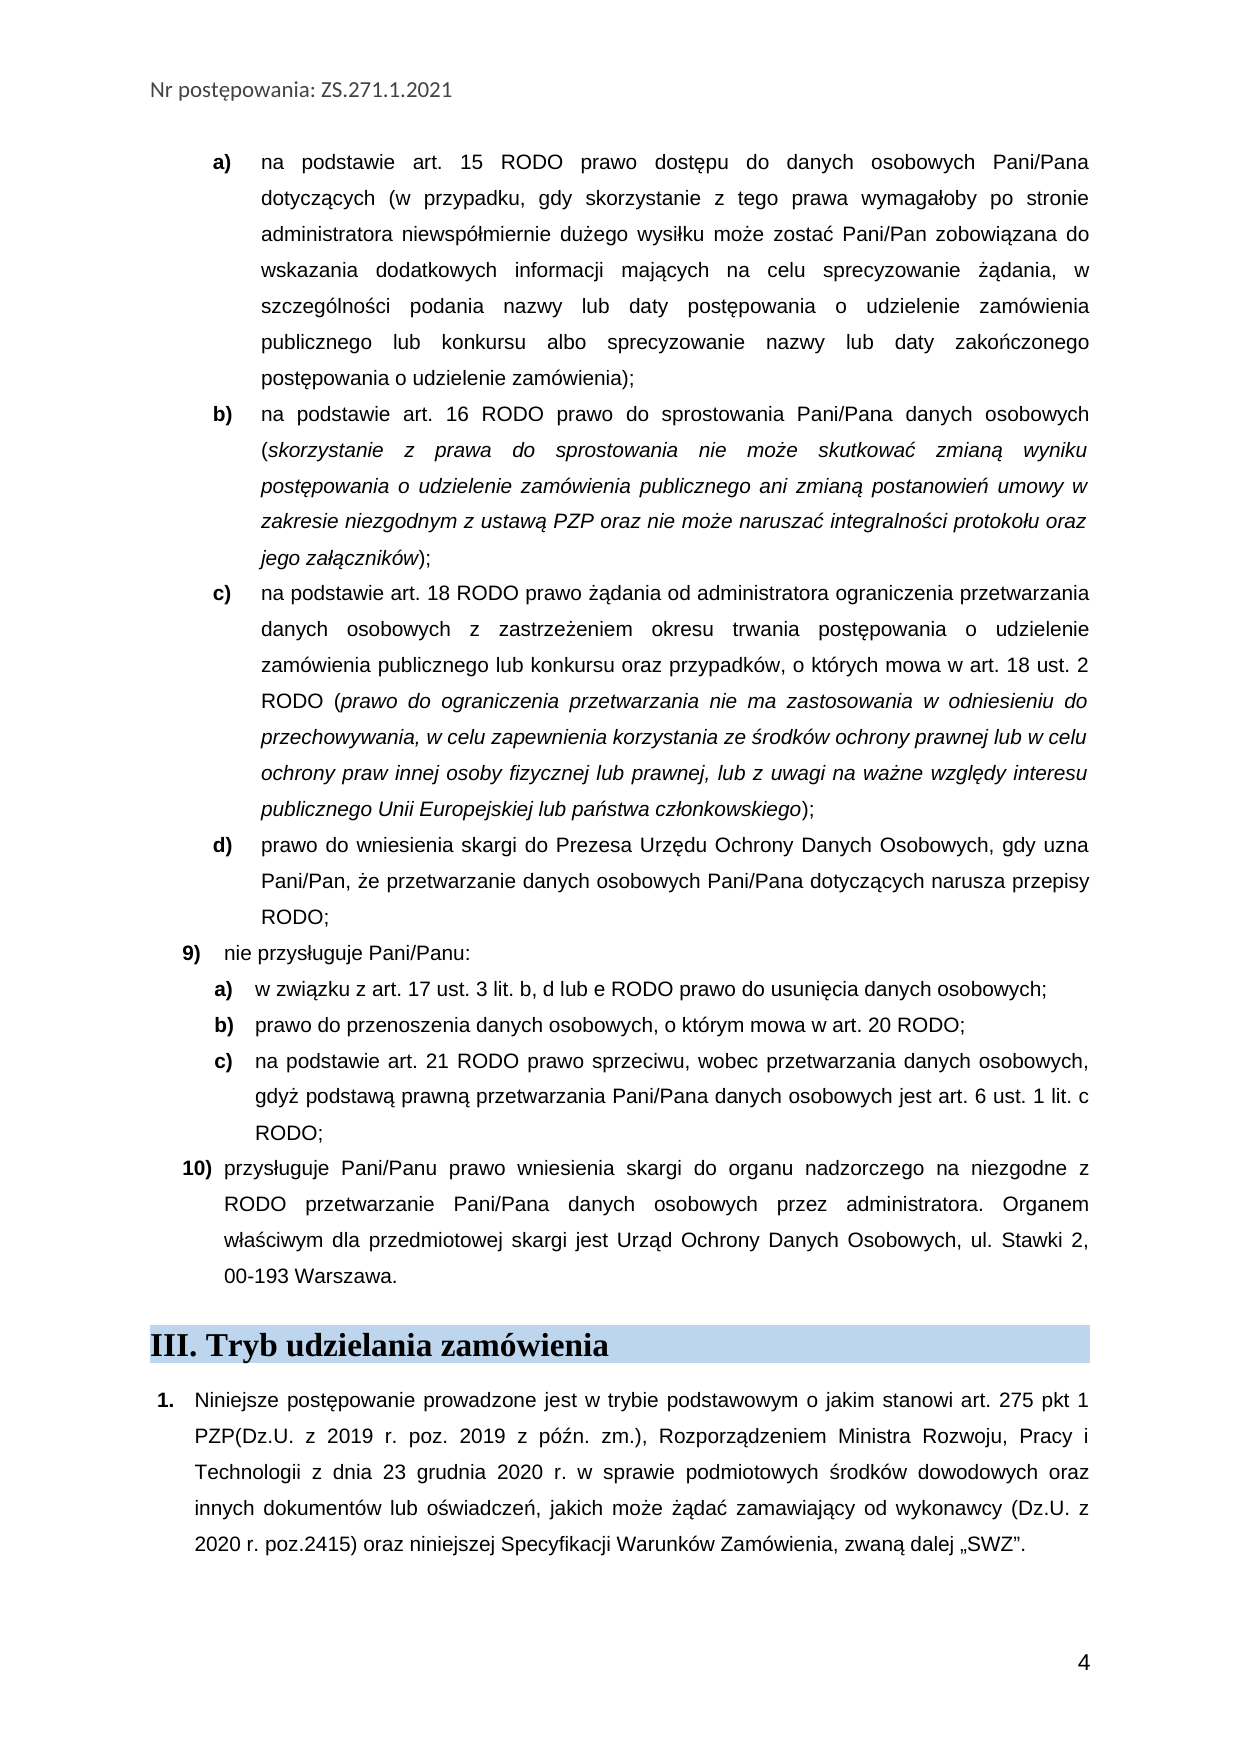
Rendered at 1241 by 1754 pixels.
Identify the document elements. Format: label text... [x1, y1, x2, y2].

list prawo do wniesienia skargi do Prezesa Urzędu Ochrony Danych Osobowych, gdy uzna Pani/Pan, że przetwarzanie danych osobowych Pani/Pana dotyczących narusza przepisy RODO; [213, 833, 1090, 929]
list na podstawie art. 21 RODO prawo sprzeciwu, wobec przetwarzania danych osobowych, gdyż podstawą prawną przetwarzania Pani/Pana danych osobowych jest art. 6 ust. 1 lit. c RODO; [214, 1048, 1090, 1144]
list na podstawie art. 18 RODO prawo żądania od administratora ograniczenia przetwarzania danych osobowych z zastrzeżeniem okresu trwania postępowania o udzielenie zamówienia publicznego lub konkursu oraz przypadków, o których mowa w art. 18 ust. 2 RODO (prawo do ograniczenia przetwarzania nie ma zastosowania w odniesieniu do przechowywania, w celu zapewnienia korzystania ze środków ochrony prawnej lub w celu ochrony praw innej osoby fizycznej lub prawnej, lub z uwagi na ważne względy interesu publicznego Unii Europejskiej lub państwa członkowskiego); [213, 581, 1090, 821]
list na podstawie art. 15 RODO prawo dostępu do danych osobowych Pani/Pana dotyczących (w przypadku, gdy skorzystanie z tego prawa wymagałoby po stronie administratora niewspółmiernie dużego wysiłku może zostać Pani/Pan zobowiązana do wskazania dodatkowych informacji mających na celu sprecyzowanie żądania, w szczególności podania nazwy lub daty postępowania o udzielenie zamówienia publicznego lub konkursu albo sprecyzowanie nazwy lub daty zakończonego postępowania o udzielenie zamówienia); [213, 150, 1090, 389]
list na podstawie art. 16 RODO prawo do sprostowania Pani/Pana danych osobowych (skorzystanie z prawa do sprostowania nie może skutkować zmianą wyniku postępowania o udzielenie zamówienia publicznego ani zmianą postanowień umowy w zakresie niezgodnym z ustawą PZP oraz nie może naruszać integralności protokołu oraz jego załączników); [213, 402, 1090, 569]
list przysługuje Pani/Panu prawo wniesienia skargi do organu nadzorczego na niezgodne z RODO przetwarzanie Pani/Pana danych osobowych przez administratora. Organem właściwym dla przedmiotowej skargi jest Urząd Ochrony Danych Osobowych, ul. Stawki 2, 00-193 Warszawa. [182, 1156, 1090, 1288]
subtitle III. Tryb udzielania zamówienia [150, 1325, 1090, 1363]
list nie przysługuje Pani/Panu: [182, 941, 1090, 964]
list Niniejsze postępowanie prowadzone jest w trybie podstawowym o jakim stanowi art. 275 pkt 1 PZP(Dz.U. z 2019 r. poz. 2019 z późn. zm.), Rozporządzeniem Ministra Rozwoju, Pracy i Technologii z dnia 23 grudnia 2020 r. w sprawie podmiotowych środków dowodowych oraz innych dokumentów lub oświadczeń, jakich może żądać zamawiający od wykonawcy (Dz.U. z 2020 r. poz.2415) oraz niniejszej Specyfikacji Warunków Zamówienia, zwaną dalej „SWZ”. [157, 1388, 1090, 1556]
list w związku z art. 17 ust. 3 lit. b, d lub e RODO prawo do usunięcia danych osobowych; [214, 977, 1090, 1001]
list prawo do przenoszenia danych osobowych, o którym mowa w art. 20 RODO; [214, 1012, 1090, 1036]
